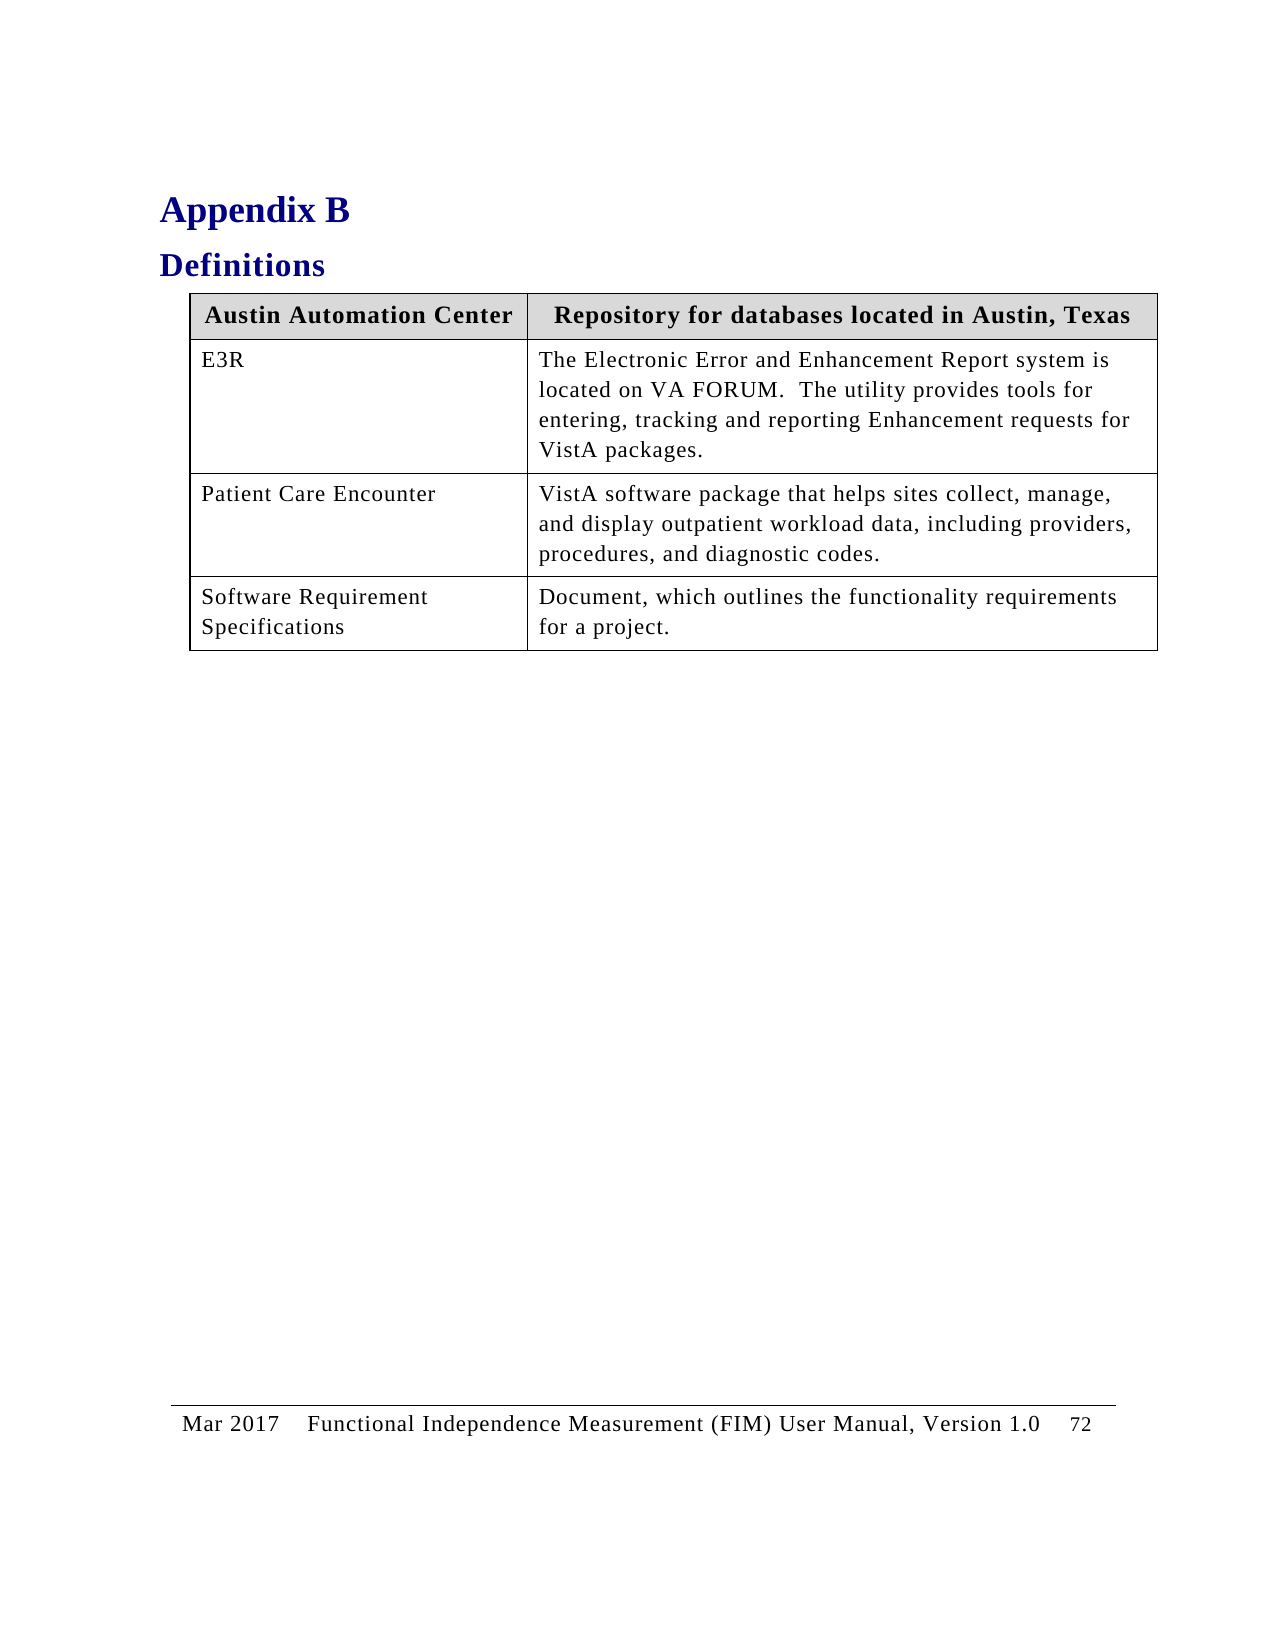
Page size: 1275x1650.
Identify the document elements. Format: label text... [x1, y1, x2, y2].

table_cell Patient Care Encounter [191, 474, 527, 576]
subtitle Appendix B [159, 187, 1116, 231]
table_cell E3R [191, 340, 527, 472]
table_cell Software Requirement Specifications [191, 577, 527, 649]
table_cell The Electronic Error and Enhancement Report system is located on VA FORUM. The utility provides tools for entering, tracking and reporting Enhancement requests for VistA packages. [528, 340, 1157, 472]
table_header Repository for databases located in Austin, Texas [528, 294, 1157, 339]
table_header Austin Automation Center [191, 294, 527, 339]
table_cell Document, which outlines the functionality requirements for a project. [528, 577, 1157, 649]
subtitle Definitions [159, 245, 1116, 283]
table_cell VistA software package that helps sites collect, manage, and display outpatient workload data, including providers, procedures, and diagnostic codes. [528, 474, 1157, 576]
